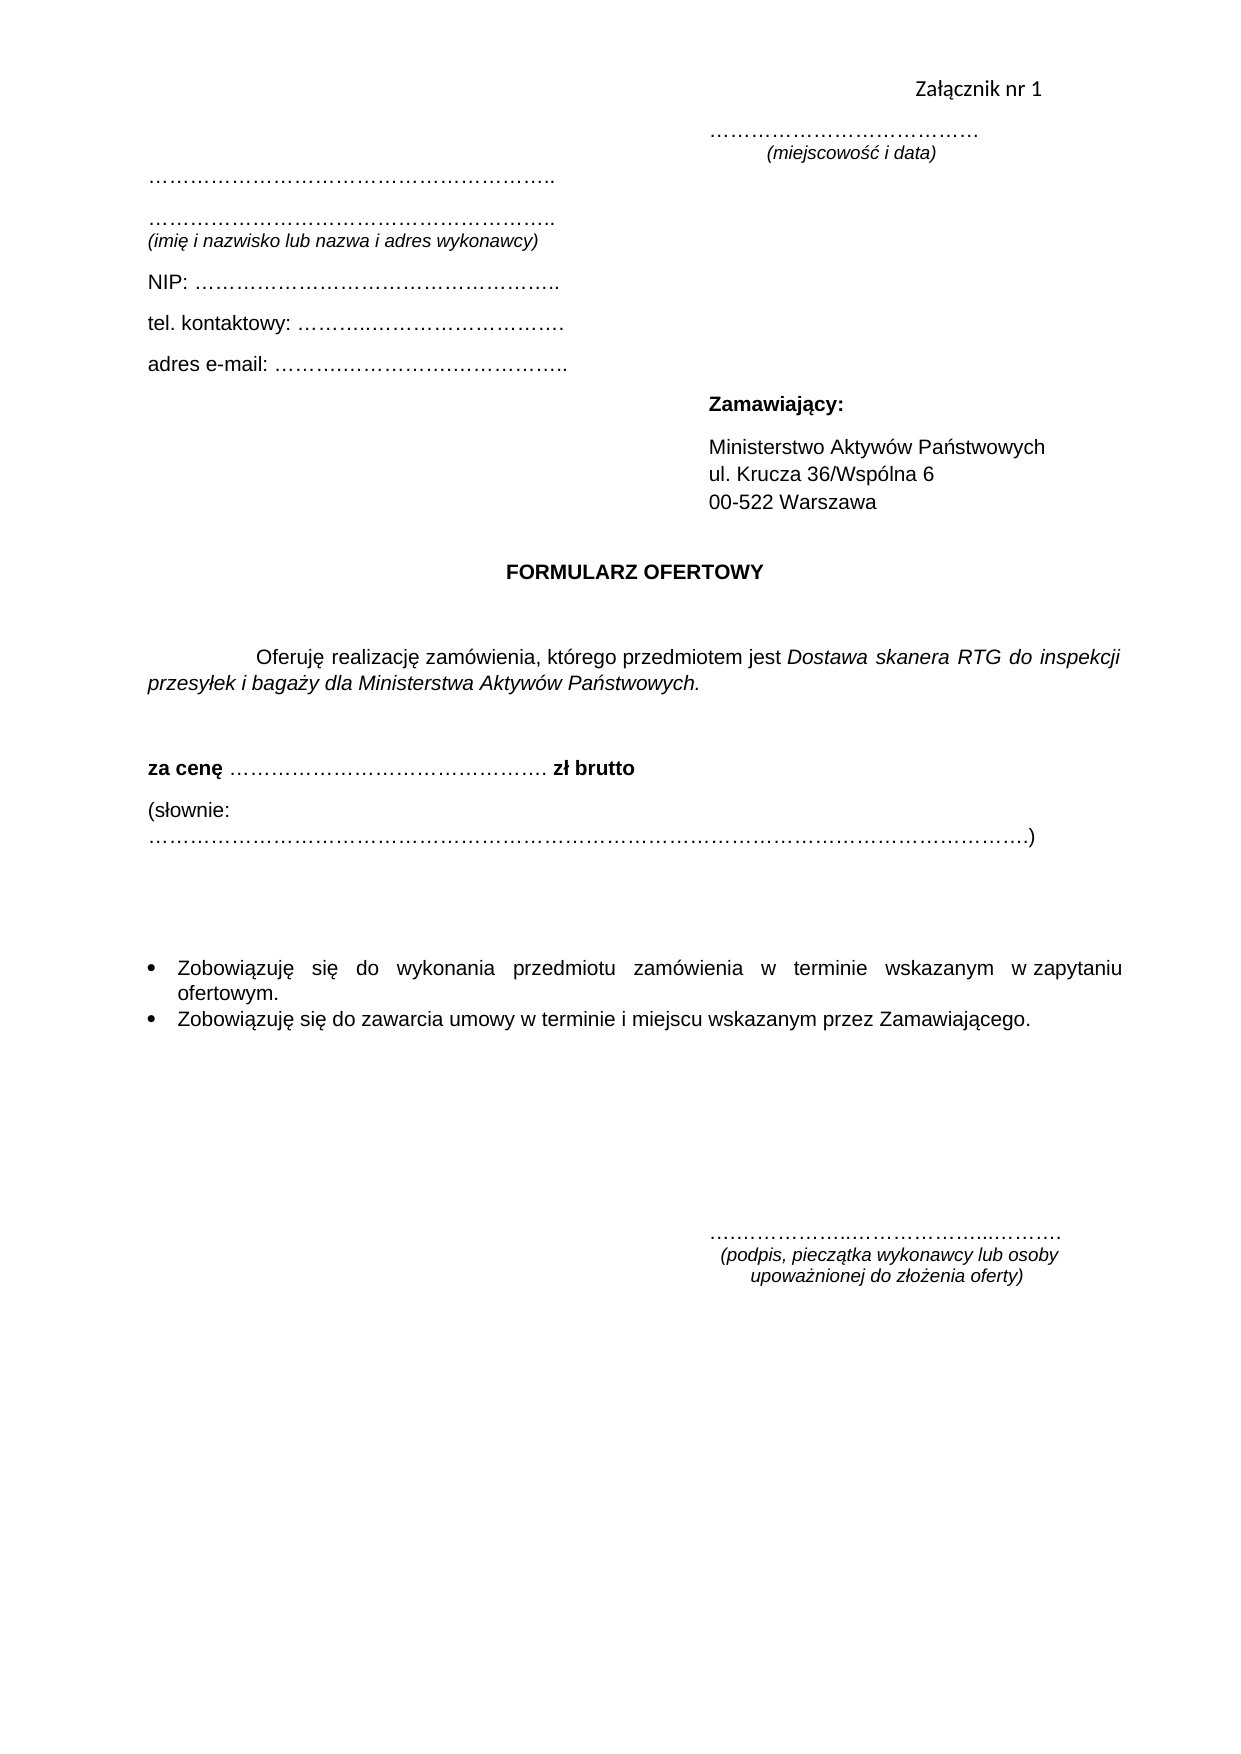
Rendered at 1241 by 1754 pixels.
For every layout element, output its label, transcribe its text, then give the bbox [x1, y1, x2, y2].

text ul. Krucza 36/Wspólna 6 [148, 462, 1122, 486]
text FORMULARZ OFERTOWY [148, 559, 1122, 583]
text Ministerstwo Aktywów Państwowych [148, 434, 1122, 458]
text tel. kontaktowy: ………..………………………. [148, 311, 1122, 335]
text 00-522 Warszawa [148, 489, 1122, 513]
text ….……………..………………...………. [148, 1220, 1122, 1244]
list Zobowiązuję się do wykonania przedmiotu zamówienia w terminie wskazanym w zapytaniu ofertowym. [148, 955, 1122, 1005]
text (słownie: ……………………………………………………………………………………………………………….) [148, 798, 1122, 848]
text Zamawiający: [148, 392, 1122, 416]
list Zobowiązuję się do zawarcia umowy w terminie i miejscu wskazanym przez Zamawiającego. [148, 1007, 1122, 1031]
text NIP: …………………………………………….. [148, 270, 1122, 294]
text adres e-mail: ……….…………….…………….. [148, 351, 1122, 375]
text upoważnionej do złożenia oferty) [148, 1265, 1122, 1287]
text (imię i nazwisko lub nazwa i adres wykonawcy) [148, 230, 1122, 252]
text (miejscowość i data) [148, 142, 1122, 164]
text Oferuję realizację zamówienia, którego przedmiotem jest Dostawa skanera RTG do inspekcji przesyłek i bagaży dla Ministerstwa Aktywów Państwowych. [148, 644, 1122, 694]
text ………………………………………………….. [148, 164, 1122, 188]
text ………………………………………………….. [148, 206, 1122, 230]
text za cenę ………………………………………. zł brutto [148, 755, 1122, 779]
text ………………………………… [148, 118, 1122, 142]
text (podpis, pieczątka wykonawcy lub osoby [148, 1244, 1122, 1265]
